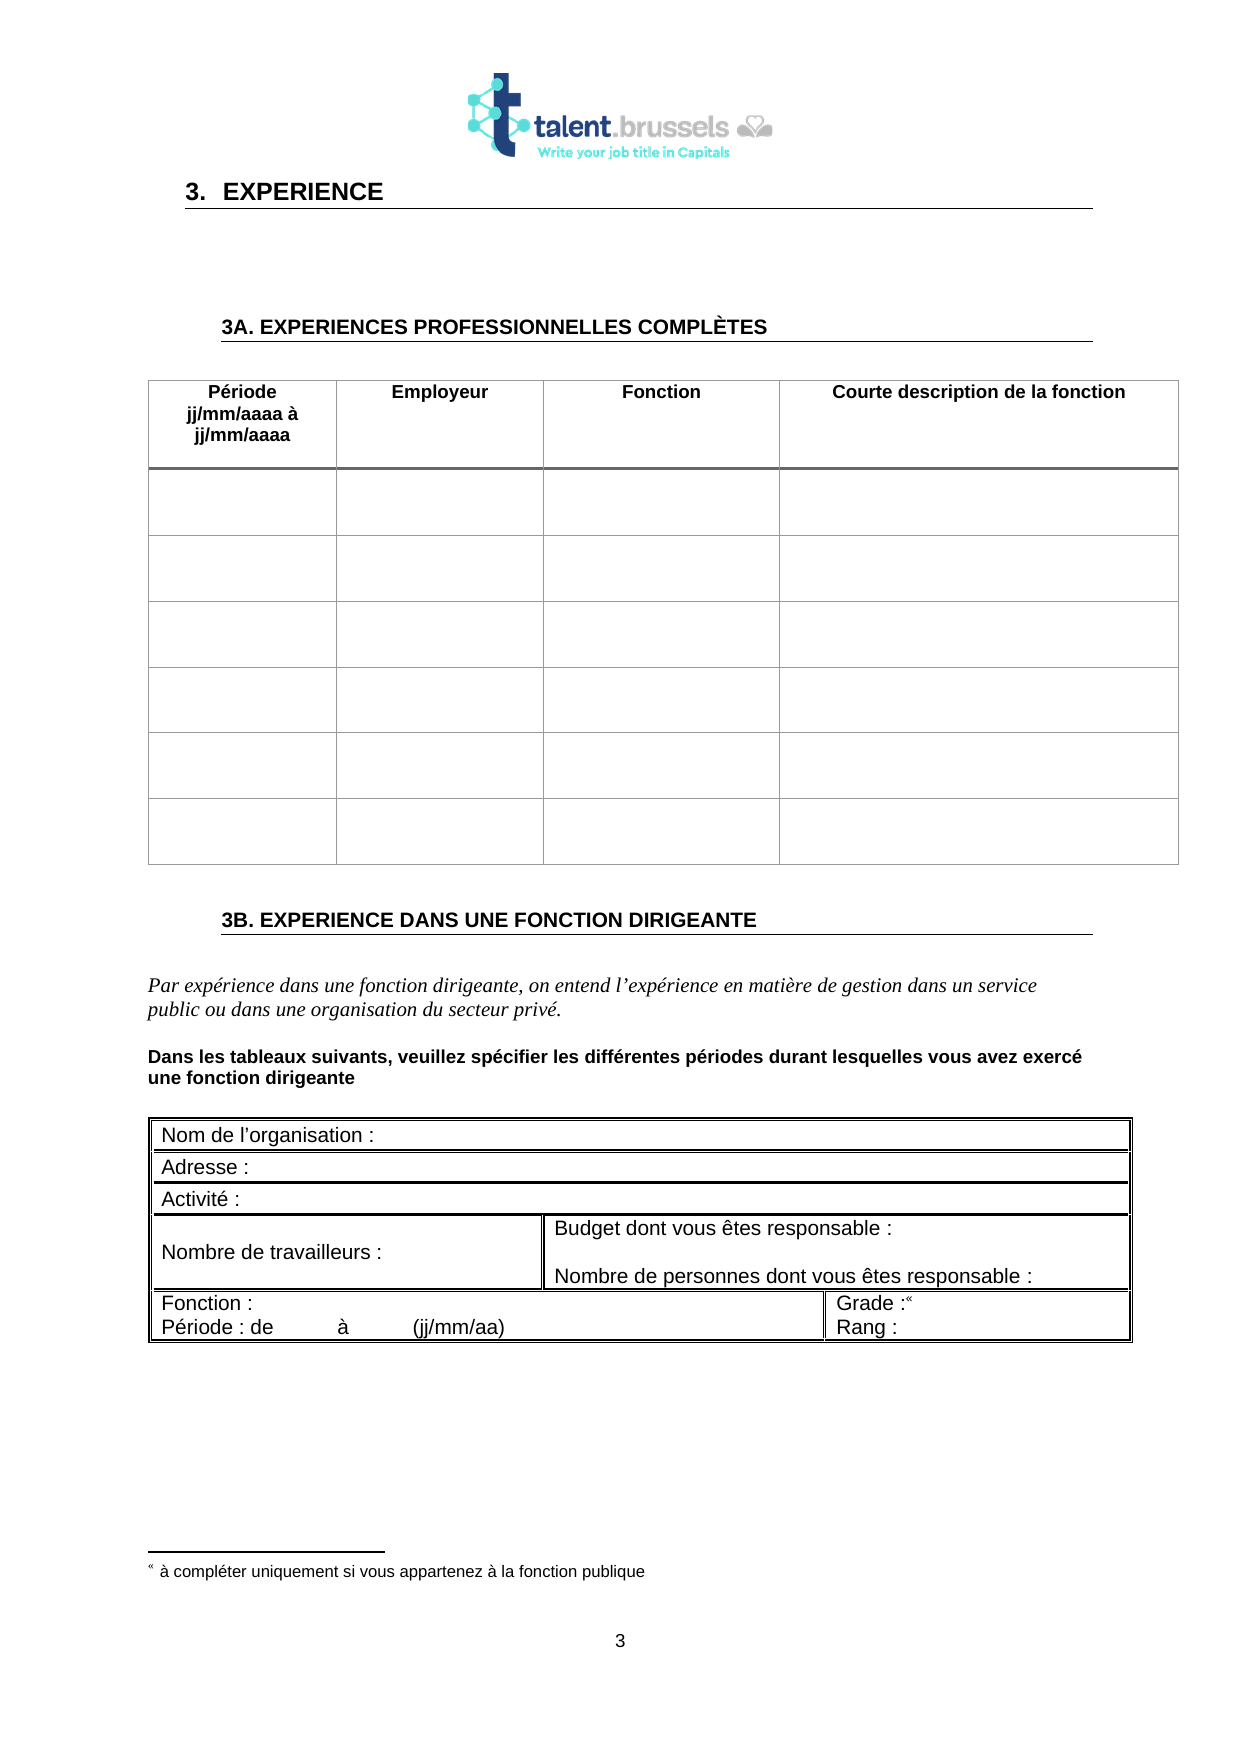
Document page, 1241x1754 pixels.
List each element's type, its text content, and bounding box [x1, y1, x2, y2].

table_cell [149, 733, 336, 798]
table_cell [544, 470, 779, 535]
table_header Courte description de la fonction [780, 381, 1178, 467]
table_cell [780, 470, 1178, 535]
table_cell [337, 470, 543, 535]
table_cell Fonction : Période : de à (jj/mm/aa) [152, 1288, 825, 1339]
picture [467, 73, 773, 159]
table_cell [149, 668, 336, 732]
table_header Nom de l’organisation : [152, 1121, 1129, 1149]
table_cell Adresse : [152, 1149, 1130, 1181]
table_cell [337, 799, 543, 864]
table_header Employeur [337, 381, 543, 467]
table_cell [544, 602, 779, 667]
text Dans les tableaux suivants, veuillez spécifier les différentes périodes durant lesquelles vous avez exercé une fonction dirigeante [148, 1045, 1093, 1088]
table_cell [780, 668, 1178, 732]
text 3B. EXPERIENCE DANS UNE FONCTION DIRIGEANTE [221, 908, 1093, 934]
table_cell [337, 536, 543, 601]
table_cell [337, 733, 543, 798]
table_header Fonction [544, 381, 779, 467]
text Par expérience dans une fonction dirigeante, on entend l’expérience en matière de gestion dans un service public ou dans une organisation du secteur privé. [148, 973, 1093, 1021]
table_header Période jj/mm/aaaa à jj/mm/aaaa [149, 381, 336, 467]
table_cell [544, 668, 779, 732]
table_cell [544, 536, 779, 601]
table_cell Grade :« Rang : [825, 1288, 1130, 1339]
table_cell [780, 536, 1178, 601]
list EXPERIENCE [185, 177, 1093, 208]
table_cell Activité : [152, 1181, 1129, 1213]
table_cell [149, 470, 336, 535]
table_cell [780, 799, 1178, 864]
text 3A. Experiences professionnelles Complètes [221, 314, 1093, 341]
table_cell [544, 799, 779, 864]
table_cell [149, 799, 336, 864]
table_cell Budget dont vous êtes responsable : Nombre de personnes dont vous êtes responsable : [545, 1213, 1131, 1288]
table_cell Nombre de travailleurs : [150, 1213, 541, 1288]
table_cell [149, 536, 336, 601]
table_cell [337, 602, 543, 667]
table_cell [780, 602, 1178, 667]
table_cell [780, 733, 1178, 798]
table_cell [544, 733, 779, 798]
table_cell [149, 602, 336, 667]
table_cell [337, 668, 543, 732]
